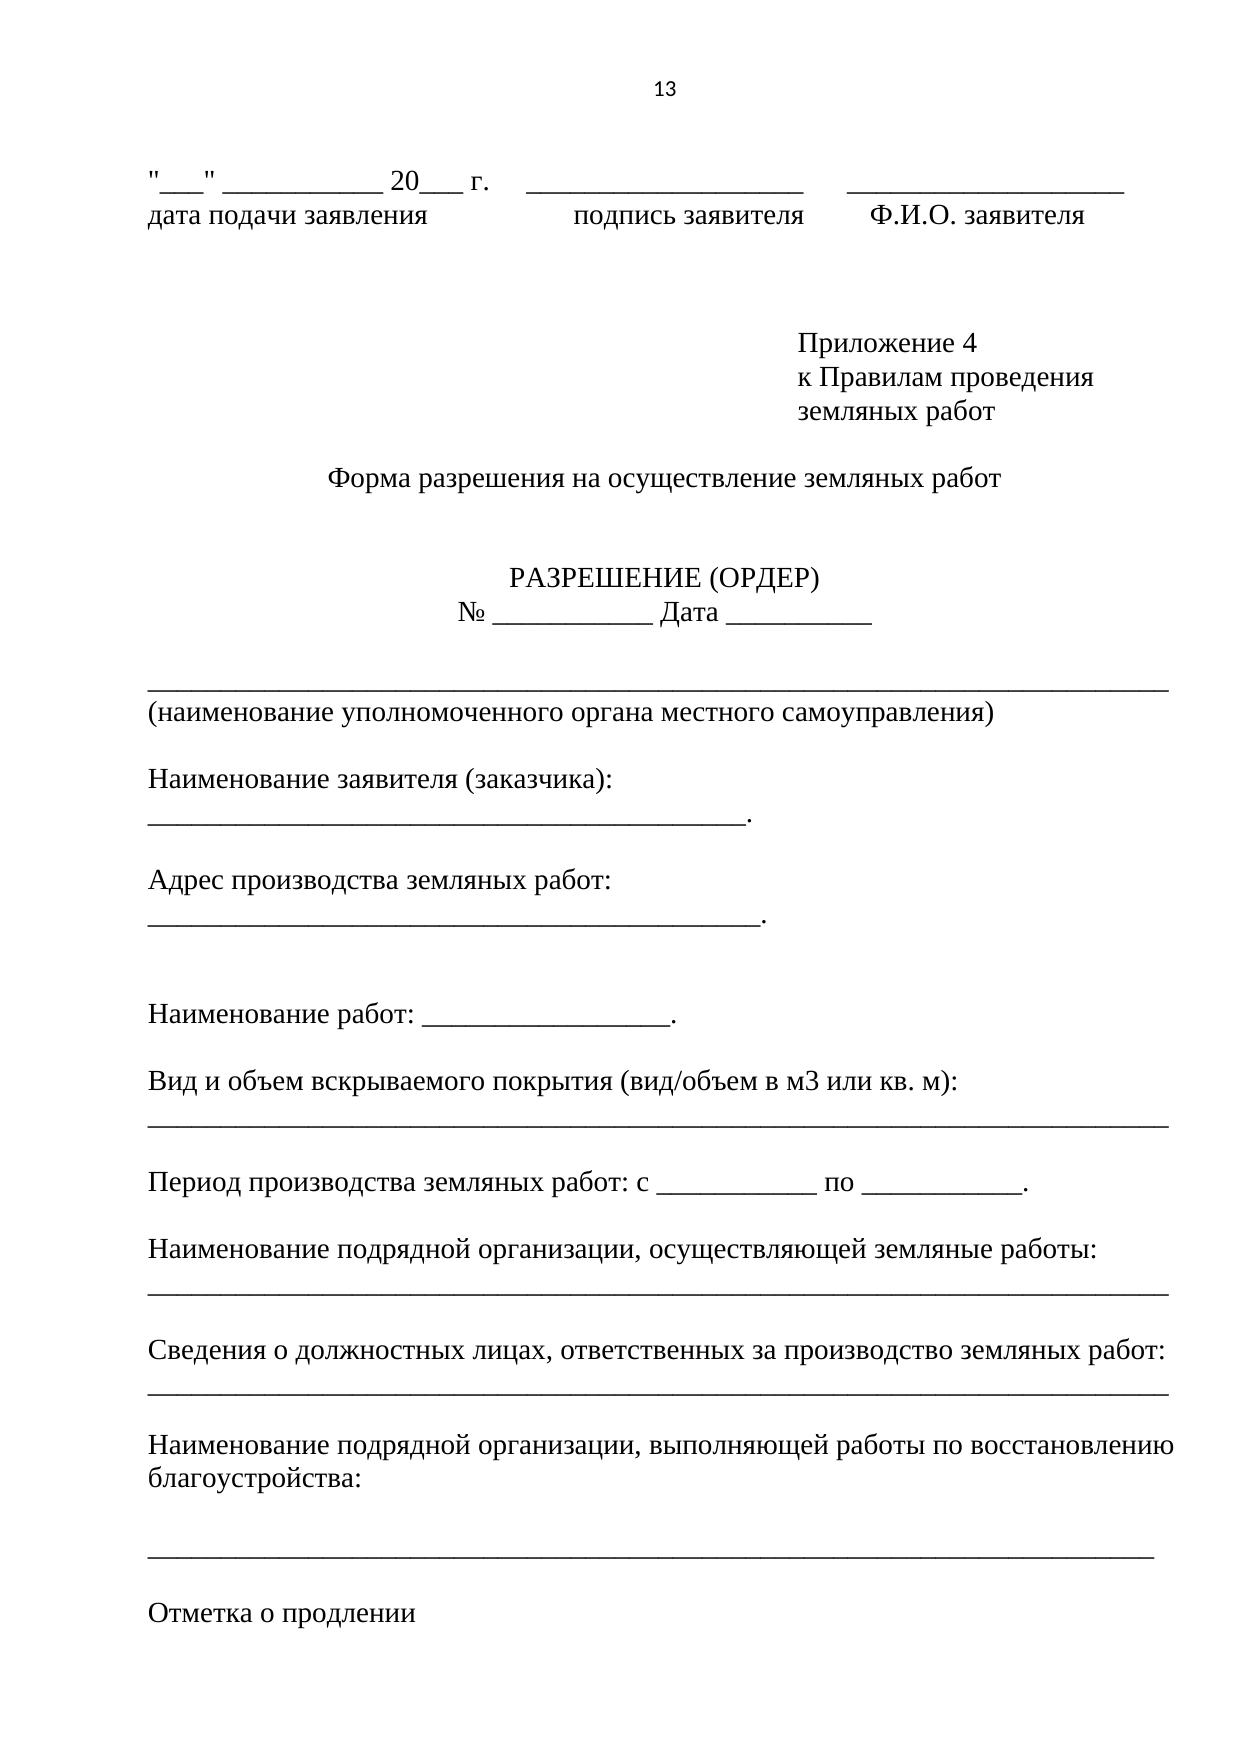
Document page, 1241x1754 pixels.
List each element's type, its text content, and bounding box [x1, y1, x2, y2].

text Наименование подрядной организации, осуществляющей земляные работы: [148, 1231, 1181, 1265]
text № ___________ Дата __________ [148, 594, 1181, 627]
text к Правилам проведения земляных работ [797, 359, 1181, 426]
text "___" ___________ 20___ г. ___________________ ___________________ [148, 163, 1181, 197]
text Период производства земляных работ: с ___________ по ___________. [148, 1164, 1181, 1198]
text ______________________________________________________________________ [148, 661, 1181, 694]
text Сведения о должностных лицах, ответственных за производство земляных работ: ______________________________________________________________________ [148, 1332, 1181, 1399]
text Вид и объем вскрываемого покрытия (вид/объем в м3 или кв. м): ______________________________________________________________________ [148, 1063, 1181, 1131]
text Форма разрешения на осуществление земляных работ [148, 460, 1181, 493]
text ______________________________________________________________________ [148, 1265, 1181, 1298]
text Отметка о продлении [148, 1595, 1181, 1628]
text РАЗРЕШЕНИЕ (ОРДЕР) [148, 560, 1181, 594]
text Наименование заявителя (заказчика): _________________________________________. [148, 762, 1181, 829]
text (наименование уполномоченного органа местного самоуправления) [148, 694, 1181, 728]
text Наименование подрядной организации, выполняющей работы по восстановлению благоустройства: [148, 1427, 1181, 1494]
text дата подачи заявления подпись заявителя Ф.И.О. заявителя [148, 197, 1181, 231]
text Приложение 4 [797, 326, 1181, 359]
text Адрес производства земляных работ: __________________________________________. [148, 862, 1181, 929]
text Наименование работ: _________________. [148, 996, 1181, 1030]
text _____________________________________________________________________ [148, 1528, 1181, 1561]
